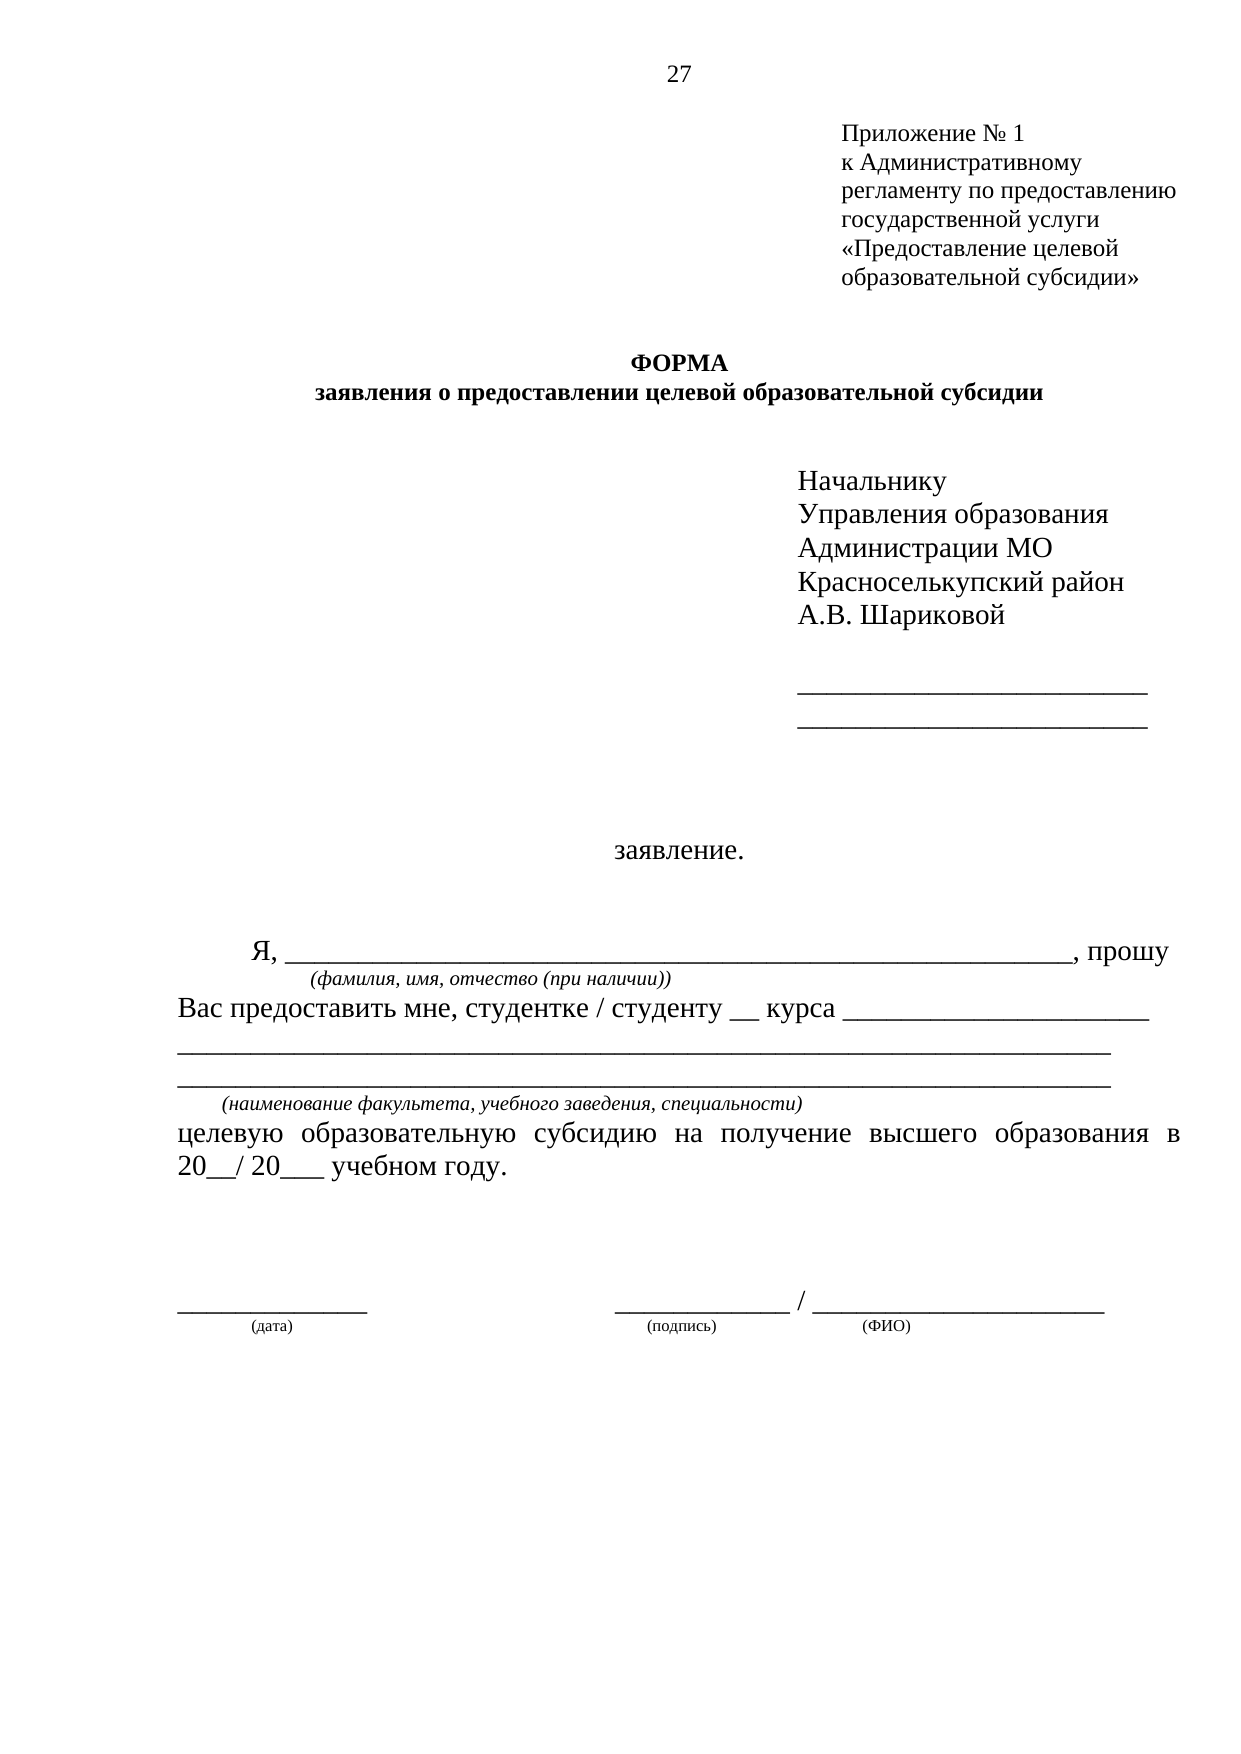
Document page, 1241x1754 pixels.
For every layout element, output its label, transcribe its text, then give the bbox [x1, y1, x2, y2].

text Начальнику [797, 463, 1181, 497]
text заявления о предоставлении целевой образовательной субсидии [177, 377, 1181, 406]
text ________________________________________________________________ [177, 1024, 1181, 1057]
text к Административному регламенту по предоставлению государственной услуги «Предоставление целевой образовательной субсидии» [841, 147, 1181, 291]
text Вас предоставить мне, студентке / студенту __ курса _____________________ [177, 990, 1181, 1024]
text Я, ______________________________________________________, прошу [177, 933, 1181, 966]
text Приложение № 1 [841, 118, 1181, 147]
text _____________ ____________ / ____________________ [177, 1283, 1181, 1316]
text заявление. [177, 832, 1181, 866]
text целевую образовательную субсидию на получение высшего образования в 20__/ 20___ учебном году. [177, 1115, 1181, 1182]
text Управления образования [797, 497, 1181, 530]
text Администрации МО [797, 530, 1181, 564]
text (дата) (подпись) (ФИО) [177, 1316, 1181, 1335]
text ________________________________________________________________ [177, 1057, 1181, 1091]
text А.В. Шариковой [797, 597, 1181, 631]
text ________________________ [797, 664, 1181, 698]
text (наименование факультета, учебного заведения, специальности) [222, 1091, 1181, 1115]
text ________________________ [797, 698, 1181, 731]
text ФОРМА [177, 348, 1181, 377]
text (фамилия, имя, отчество (при наличии)) [310, 966, 1181, 990]
text Красноселькупский район [797, 564, 1181, 597]
